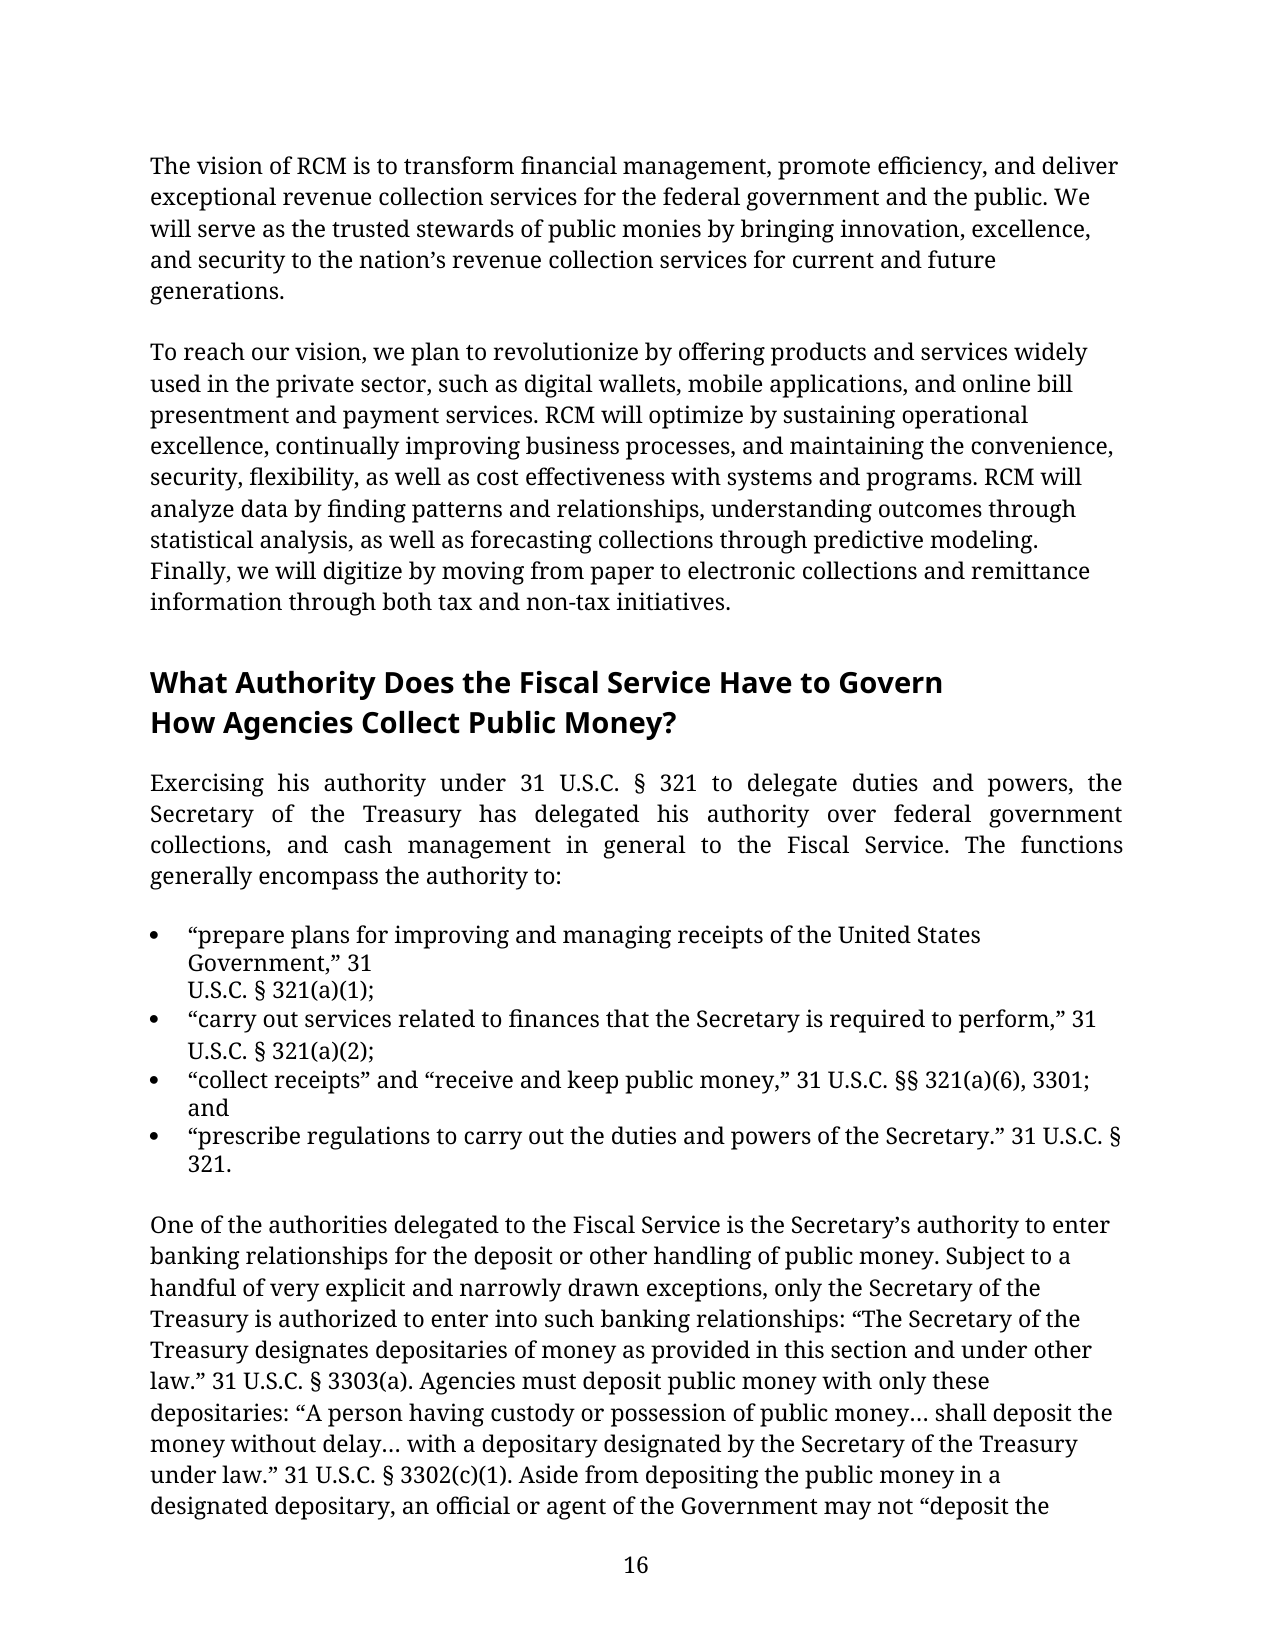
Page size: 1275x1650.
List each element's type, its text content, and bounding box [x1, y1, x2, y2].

text To reach our vision, we plan to revolutionize by offering products and services widely used in the private sector, such as digital wallets, mobile applications, and online bill presentment and payment services. RCM will optimize by sustaining operational excellence, continually improving business processes, and maintaining the convenience, security, flexibility, as well as cost effectiveness with systems and programs. RCM will analyze data by finding patterns and relationships, understanding outcomes through statistical analysis, as well as forecasting collections through predictive modeling. Finally, we will digitize by moving from paper to electronic collections and remittance information through both tax and non-tax initiatives. [150, 336, 1125, 617]
text U.S.C. § 321(a)(1); [187, 977, 1137, 1003]
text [150, 1209, 1114, 1521]
text The vision of RCM is to transform financial management, promote efficiency, and deliver exceptional revenue collection services for the federal government and the public. We will serve as the trusted stewards of public monies by bringing innovation, excellence, and security to the nation’s revenue collection services for current and future generations. [150, 150, 1124, 306]
subtitle What Authority Does the Fiscal Service Have to Govern How Agencies Collect Public Money? [150, 662, 991, 742]
list “prepare plans for improving and managing receipts of the United States Government,” 31 [150, 921, 1137, 977]
list “prescribe regulations to carry out the duties and powers of the Secretary.” 31 U.S.C. § 321. [150, 1122, 1137, 1178]
text Exercising his authority under 31 U.S.C. § 321 to delegate duties and powers, the Secretary of the Treasury has delegated his authority over federal government collections, and cash management in general to the Fiscal Service. The functions generally encompass the authority to: [150, 766, 1124, 891]
list “carry out services related to finances that the Secretary is required to perform,” 31 U.S.C. § 321(a)(2); [150, 1003, 1108, 1066]
list “collect receipts” and “receive and keep public money,” 31 U.S.C. §§ 321(a)(6), 3301; and [150, 1066, 1137, 1122]
